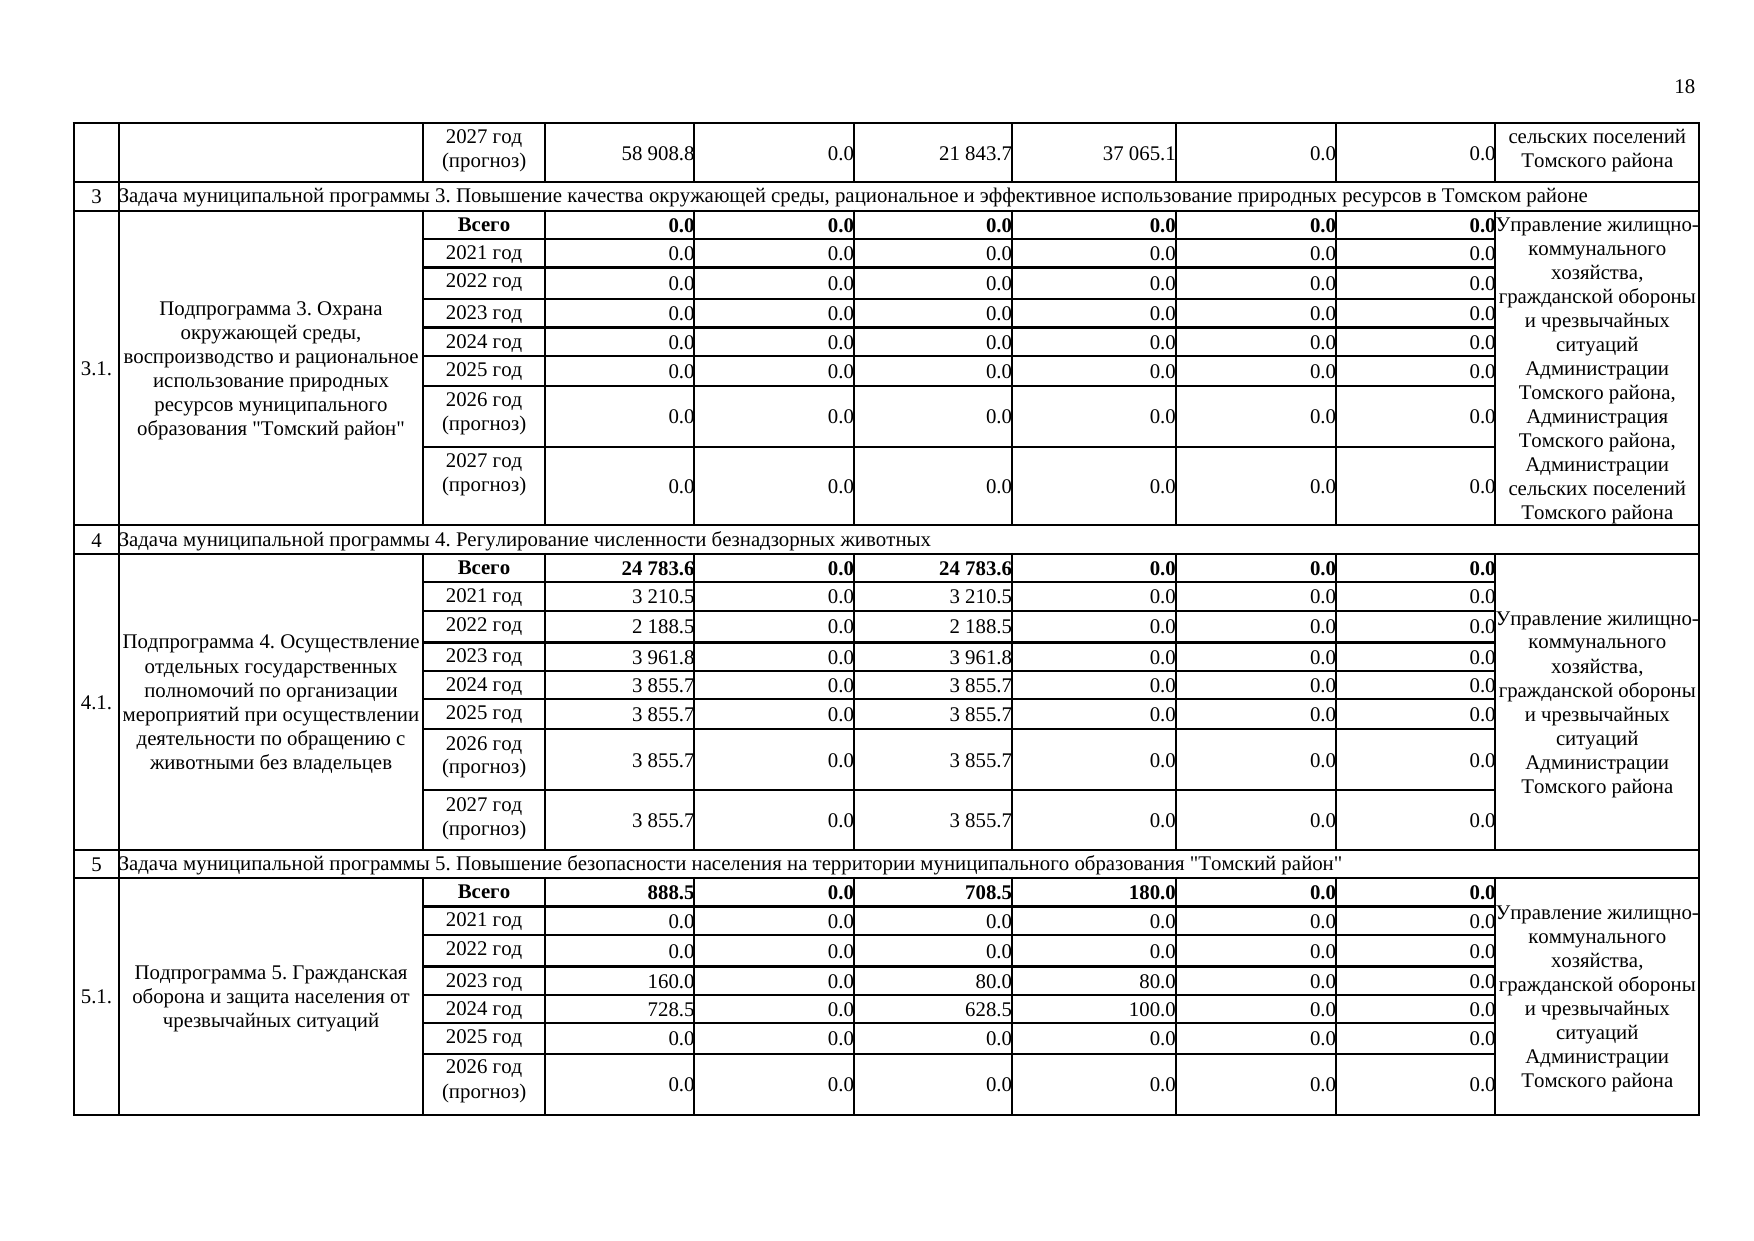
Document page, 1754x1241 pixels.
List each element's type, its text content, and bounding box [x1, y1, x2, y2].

table_cell 0.0 [1337, 387, 1494, 446]
table_cell 0.0 [546, 240, 693, 266]
table_cell 0.0 [855, 936, 1011, 965]
table_cell 0.0 [695, 583, 853, 610]
table_cell 3 855.7 [855, 672, 1011, 698]
table_cell 0.0 [1177, 936, 1335, 965]
table_cell 24 783.6 [855, 555, 1011, 581]
table_cell 2021 год [424, 583, 544, 610]
table_cell 0.0 [546, 1024, 693, 1052]
table_cell 100.0 [1013, 996, 1175, 1022]
table_cell 0.0 [1337, 240, 1494, 266]
table_cell Задача муниципальной программы 4. Регулирование численности безнадзорных животных [120, 526, 1698, 553]
table_cell 0.0 [1013, 212, 1175, 238]
table_cell Подпрограмма 3. Охрана окружающей среды, воспроизводство и рациональное использование природных ресурсов муниципального образования "Томский район" [120, 212, 422, 524]
table_cell 0.0 [1177, 1055, 1335, 1113]
table_cell 0.0 [855, 908, 1011, 934]
table_cell 3 855.7 [855, 791, 1011, 848]
table_cell 0.0 [1177, 700, 1335, 728]
table_cell 0.0 [1337, 968, 1494, 994]
table_cell 0.0 [1013, 1055, 1175, 1113]
table_cell 2026 год (прогноз) [424, 1055, 544, 1113]
table_cell 0.0 [855, 1024, 1011, 1052]
table_cell Всего [424, 212, 544, 238]
table_cell 0.0 [855, 329, 1011, 355]
table_cell 58 908.8 [546, 124, 693, 181]
table_cell 0.0 [1013, 583, 1175, 610]
table_cell 0.0 [1013, 448, 1175, 524]
table_cell 888.5 [546, 879, 693, 905]
table_cell 0.0 [695, 612, 853, 641]
table_cell 0.0 [1177, 124, 1335, 181]
table_cell 2023 год [424, 968, 544, 994]
table_cell Задача муниципальной программы 3. Повышение качества окружающей среды, рациональное и эффективное использование природных ресурсов в Томском районе [120, 183, 1698, 209]
table_cell 0.0 [1337, 124, 1494, 181]
table_cell 180.0 [1013, 879, 1175, 905]
table_cell 0.0 [546, 329, 693, 355]
table_cell 0.0 [1337, 908, 1494, 934]
table_cell 21 843.7 [855, 124, 1011, 181]
table_cell 0.0 [1013, 357, 1175, 385]
table_cell 0.0 [1013, 1024, 1175, 1052]
table_cell 0.0 [695, 1055, 853, 1113]
table_cell 0.0 [855, 357, 1011, 385]
table_cell 3 961.8 [855, 644, 1011, 670]
table_cell 0.0 [855, 448, 1011, 524]
table_cell Подпрограмма 4. Осуществление отдельных государственных полномочий по организации мероприятий при осуществлении деятельности по обращению с животными без владельцев [120, 555, 422, 848]
table_cell 0.0 [695, 357, 853, 385]
table_cell 0.0 [695, 387, 853, 446]
table_cell Управление жилищно-коммунального хозяйства, гражданской обороны и чрезвычайных ситуаций Администрации Томского района [1496, 879, 1698, 1113]
table_cell 3 961.8 [546, 644, 693, 670]
table_cell 0.0 [1337, 583, 1494, 610]
table_cell 0.0 [695, 644, 853, 670]
table_cell 2025 год [424, 357, 544, 385]
table_cell 0.0 [1177, 1024, 1335, 1052]
table_cell 0.0 [1177, 329, 1335, 355]
table_cell 80.0 [855, 968, 1011, 994]
table_cell 0.0 [695, 555, 853, 581]
table_cell 0.0 [1337, 555, 1494, 581]
table_cell 0.0 [1013, 387, 1175, 446]
table_cell 0.0 [1337, 357, 1494, 385]
table_cell Всего [424, 555, 544, 581]
table_cell 0.0 [1177, 583, 1335, 610]
table_cell 0.0 [855, 387, 1011, 446]
table_cell 0.0 [695, 672, 853, 698]
table_cell 0.0 [695, 329, 853, 355]
table_cell 2022 год [424, 269, 544, 298]
table_cell 0.0 [1177, 791, 1335, 848]
table_cell 5.1. [75, 879, 118, 1113]
table_cell 2 188.5 [855, 612, 1011, 641]
table_cell 0.0 [1013, 908, 1175, 934]
table_cell 0.0 [1337, 791, 1494, 848]
table_cell 0.0 [1013, 672, 1175, 698]
table_cell 0.0 [695, 124, 853, 181]
table_cell 3.1. [75, 212, 118, 524]
table_cell 0.0 [1013, 644, 1175, 670]
table_cell 0.0 [1337, 644, 1494, 670]
table_cell 0.0 [1177, 968, 1335, 994]
table_cell 37 065.1 [1013, 124, 1175, 181]
table_cell 3 855.7 [546, 791, 693, 848]
table_cell 2027 год (прогноз) [424, 124, 544, 181]
table_cell 628.5 [855, 996, 1011, 1022]
table_cell 160.0 [546, 968, 693, 994]
table_cell 0.0 [1177, 555, 1335, 581]
table_cell 0.0 [1337, 996, 1494, 1022]
table_cell 0.0 [695, 791, 853, 848]
table_cell 2023 год [424, 300, 544, 326]
table_cell 2026 год (прогноз) [424, 730, 544, 789]
table_cell 3 855.7 [546, 672, 693, 698]
table_cell Управление жилищно-коммунального хозяйства, гражданской обороны и чрезвычайных ситуаций Администрации Томского района, Администрация Томского района, Администрации сельских поселений Томского района [1496, 212, 1698, 524]
table_cell 0.0 [1013, 240, 1175, 266]
table_cell 0.0 [546, 387, 693, 446]
table_cell 3 [75, 183, 118, 209]
table_cell 0.0 [855, 269, 1011, 298]
table_cell 2023 год [424, 644, 544, 670]
table_cell 0.0 [1337, 700, 1494, 728]
table_cell 3 855.7 [546, 700, 693, 728]
table_cell 0.0 [695, 240, 853, 266]
table_cell 0.0 [695, 448, 853, 524]
table_cell Подпрограмма 5. Гражданская оборона и защита населения от чрезвычайных ситуаций [120, 879, 422, 1113]
table_cell Задача муниципальной программы 5. Повышение безопасности населения на территории муниципального образования "Томский район" [120, 851, 1698, 877]
table_cell 2 188.5 [546, 612, 693, 641]
table_cell 0.0 [855, 240, 1011, 266]
table_cell 0.0 [546, 300, 693, 326]
table_cell 2024 год [424, 329, 544, 355]
table_cell 0.0 [546, 936, 693, 965]
table_cell 3 210.5 [546, 583, 693, 610]
table_cell 2027 год (прогноз) [424, 448, 544, 524]
table_cell 0.0 [855, 1055, 1011, 1113]
table_cell Управление жилищно-коммунального хозяйства, гражданской обороны и чрезвычайных ситуаций Администрации Томского района [1496, 555, 1698, 848]
table_cell 0.0 [1013, 612, 1175, 641]
table_cell 3 210.5 [855, 583, 1011, 610]
table_cell 0.0 [1013, 936, 1175, 965]
table_cell 0.0 [1177, 672, 1335, 698]
table_cell 4.1. [75, 555, 118, 848]
table_cell 0.0 [1337, 448, 1494, 524]
table_cell 0.0 [1013, 300, 1175, 326]
table_cell 2026 год (прогноз) [424, 387, 544, 446]
table_cell 2021 год [424, 240, 544, 266]
table_cell 2025 год [424, 1024, 544, 1052]
table_cell 0.0 [1177, 387, 1335, 446]
table_cell 0.0 [1013, 700, 1175, 728]
table_cell 0.0 [1337, 300, 1494, 326]
table_cell 0.0 [1337, 672, 1494, 698]
table_cell 0.0 [1177, 240, 1335, 266]
table_cell 0.0 [1337, 212, 1494, 238]
table_cell 3 855.7 [855, 730, 1011, 789]
table_cell 2024 год [424, 996, 544, 1022]
table_cell 0.0 [546, 908, 693, 934]
table_cell 0.0 [546, 448, 693, 524]
table_cell 0.0 [1177, 730, 1335, 789]
table_cell 2022 год [424, 936, 544, 965]
table_cell 0.0 [695, 908, 853, 934]
table_cell 0.0 [1013, 730, 1175, 789]
table_cell 0.0 [695, 300, 853, 326]
table_cell 708.5 [855, 879, 1011, 905]
table_cell 0.0 [546, 269, 693, 298]
table_cell 3 855.7 [546, 730, 693, 789]
table_cell 0.0 [695, 700, 853, 728]
table_cell 0.0 [1177, 269, 1335, 298]
table_cell 0.0 [1013, 269, 1175, 298]
table_cell 0.0 [1177, 879, 1335, 905]
table_cell 0.0 [1013, 791, 1175, 848]
table_cell 0.0 [1337, 269, 1494, 298]
table_cell 0.0 [1337, 612, 1494, 641]
table_cell 0.0 [855, 300, 1011, 326]
table_cell 0.0 [546, 212, 693, 238]
table_cell 0.0 [1177, 644, 1335, 670]
table_cell 80.0 [1013, 968, 1175, 994]
table_cell 0.0 [1177, 357, 1335, 385]
table_cell 0.0 [546, 1055, 693, 1113]
table_cell 0.0 [695, 212, 853, 238]
table_cell 0.0 [1337, 1055, 1494, 1113]
table_cell 0.0 [695, 936, 853, 965]
table_cell 0.0 [1337, 936, 1494, 965]
table_cell 0.0 [546, 357, 693, 385]
table_cell 4 [75, 526, 118, 553]
table_cell 0.0 [1337, 329, 1494, 355]
table_cell 0.0 [1177, 212, 1335, 238]
table_cell 0.0 [695, 968, 853, 994]
table_cell 0.0 [1177, 300, 1335, 326]
table_cell 728.5 [546, 996, 693, 1022]
table_cell 0.0 [695, 269, 853, 298]
table_cell 0.0 [855, 212, 1011, 238]
table_cell 0.0 [695, 730, 853, 789]
table_cell 2024 год [424, 672, 544, 698]
table_cell 2027 год (прогноз) [424, 791, 544, 848]
table_cell 2025 год [424, 700, 544, 728]
table_cell Всего [424, 879, 544, 905]
table_cell 24 783.6 [546, 555, 693, 581]
table_cell 0.0 [695, 996, 853, 1022]
table_cell 0.0 [1177, 612, 1335, 641]
table_cell 0.0 [1337, 1024, 1494, 1052]
table_cell 3 855.7 [855, 700, 1011, 728]
table_cell 2021 год [424, 908, 544, 934]
table_cell 0.0 [1337, 730, 1494, 789]
table_cell 0.0 [1177, 996, 1335, 1022]
table_cell 0.0 [695, 1024, 853, 1052]
table_cell 2022 год [424, 612, 544, 641]
table_cell 0.0 [1177, 448, 1335, 524]
table_cell 0.0 [1337, 879, 1494, 905]
table_cell 0.0 [695, 879, 853, 905]
table_cell 0.0 [1013, 329, 1175, 355]
table_cell 0.0 [1013, 555, 1175, 581]
table_cell 0.0 [1177, 908, 1335, 934]
table_cell 5 [75, 851, 118, 877]
